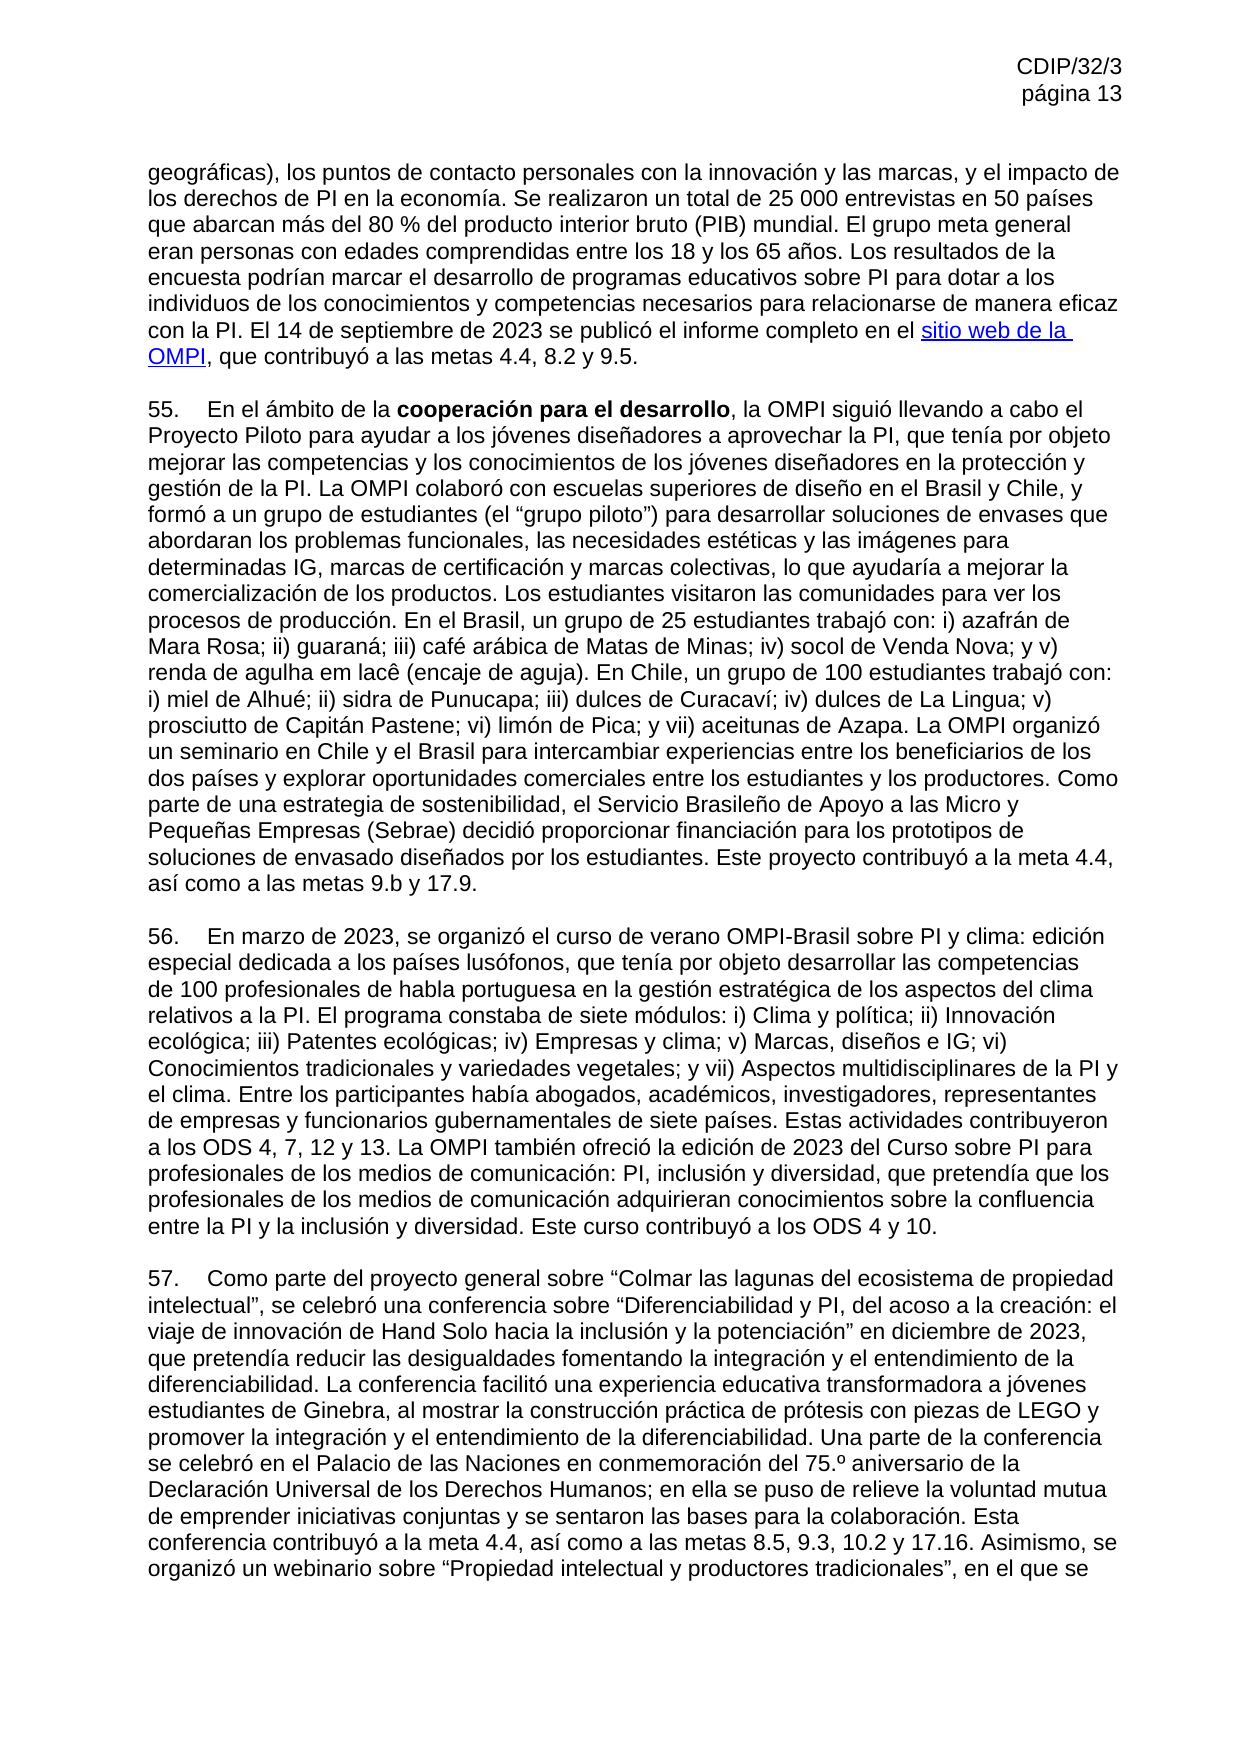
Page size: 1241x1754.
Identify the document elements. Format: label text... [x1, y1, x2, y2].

list En marzo de 2023, se organizó el curso de verano OMPI-Brasil sobre PI y clima: edición especial dedicada a los países lusófonos, que tenía por objeto desarrollar las competencias de 100 profesionales de habla portuguesa en la gestión estratégica de los aspectos del clima relativos a la PI. El programa constaba de siete módulos: i) Clima y política; ii) Innovación ecológica; iii) Patentes ecológicas; iv) Empresas y clima; v) Marcas, diseños e IG; vi) Conocimientos tradicionales y variedades vegetales; y vii) Aspectos multidisciplinares de la PI y el clima. Entre los participantes había abogados, académicos, investigadores, representantes de empresas y funcionarios gubernamentales de siete países. Estas actividades contribuyeron a los ODS 4, 7, 12 y 13. La OMPI también ofreció la edición de 2023 del Curso sobre PI para profesionales de los medios de comunicación: PI, inclusión y diversidad, que pretendía que los profesionales de los medios de comunicación adquirieran conocimientos sobre la confluencia entre la PI y la inclusión y diversidad. Este curso contribuyó a los ODS 4 y 10. [148, 923, 1122, 1239]
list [148, 158, 1122, 369]
list En el ámbito de la cooperación para el desarrollo, la OMPI siguió llevando a cabo el Proyecto Piloto para ayudar a los jóvenes diseñadores a aprovechar la PI, que tenía por objeto mejorar las competencias y los conocimientos de los jóvenes diseñadores en la protección y gestión de la PI. La OMPI colaboró con escuelas superiores de diseño en el Brasil y Chile, y formó a un grupo de estudiantes (el “grupo piloto”) para desarrollar soluciones de envases que abordaran los problemas funcionales, las necesidades estéticas y las imágenes para determinadas IG, marcas de certificación y marcas colectivas, lo que ayudaría a mejorar la comercialización de los productos. Los estudiantes visitaron las comunidades para ver los procesos de producción. En el Brasil, un grupo de 25 estudiantes trabajó con: i) azafrán de Mara Rosa; ii) guaraná; iii) café arábica de Matas de Minas; iv) socol de Venda Nova; y v) renda de agulha em lacê (encaje de aguja). En Chile, un grupo de 100 estudiantes trabajó con: i) miel de Alhué; ii) sidra de Punucapa; iii) dulces de Curacaví; iv) dulces de La Lingua; v) prosciutto de Capitán Pastene; vi) limón de Pica; y vii) aceitunas de Azapa. La OMPI organizó un seminario en Chile y el Brasil para intercambiar experiencias entre los beneficiarios de los dos países y explorar oportunidades comerciales entre los estudiantes y los productores. Como parte de una estrategia de sostenibilidad, el Servicio Brasileño de Apoyo a las Micro y Pequeñas Empresas (Sebrae) decidió proporcionar financiación para los prototipos de soluciones de envasado diseñados por los estudiantes. Este proyecto contribuyó a la meta 4.4, así como a las metas 9.b y 17.9. [148, 396, 1122, 896]
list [148, 1265, 1122, 1582]
